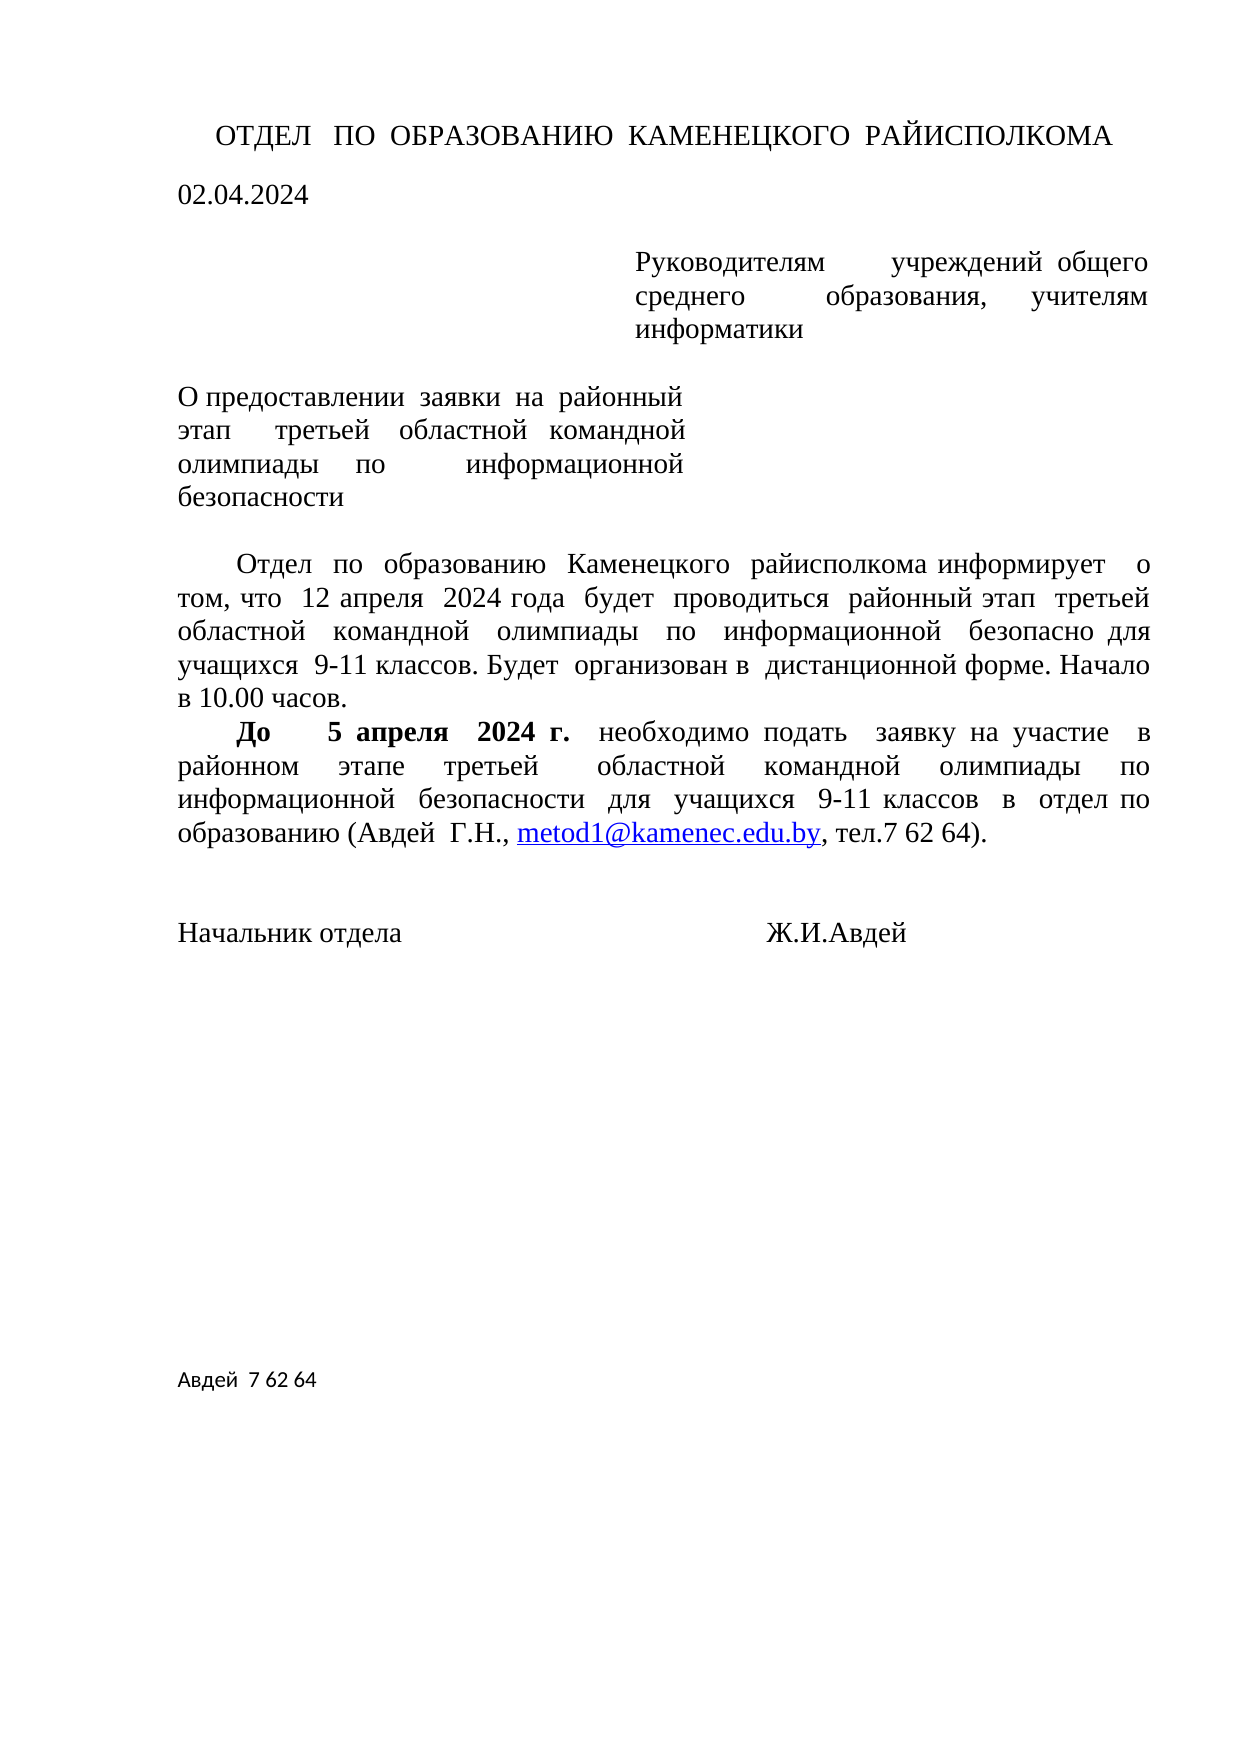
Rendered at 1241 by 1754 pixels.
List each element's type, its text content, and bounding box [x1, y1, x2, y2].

text этап третьей областной командной [177, 412, 1152, 446]
text Начальник отдела Ж.И.Авдей [177, 915, 1152, 949]
text безопасности [177, 479, 1152, 513]
text Отдел по образованию Каменецкого райисполкома информирует о том, что 12 апреля 2024 года будет проводиться районный этап третьей областной командной олимпиады по информационной безопасно для учащихся 9-11 классов. Будет организован в дистанционной форме. Начало в 10.00 часов. [177, 546, 1152, 714]
text До 5 апреля 2024 г. необходимо подать заявку на участие в районном этапе третьей областной командной олимпиады по информационной безопасности для учащихся 9-11 классов в отдел по образованию (Авдей Г.Н., metod1@kamenec.edu.by, тел.7 62 64). [177, 714, 1152, 848]
text олимпиады по информационной [177, 446, 1152, 479]
text 02.04.2024 [177, 177, 1152, 211]
text Руководителям учреждений общего среднего образования, учителям информатики [635, 244, 1152, 345]
text ОТДЕЛ ПО ОБРАЗОВАНИЮ КАМЕНЕЦКОГО РАЙИСПОЛКОМА [177, 118, 1152, 152]
text Авдей 7 62 64 [177, 1365, 1152, 1393]
text О предоставлении заявки на районный [177, 379, 1152, 412]
